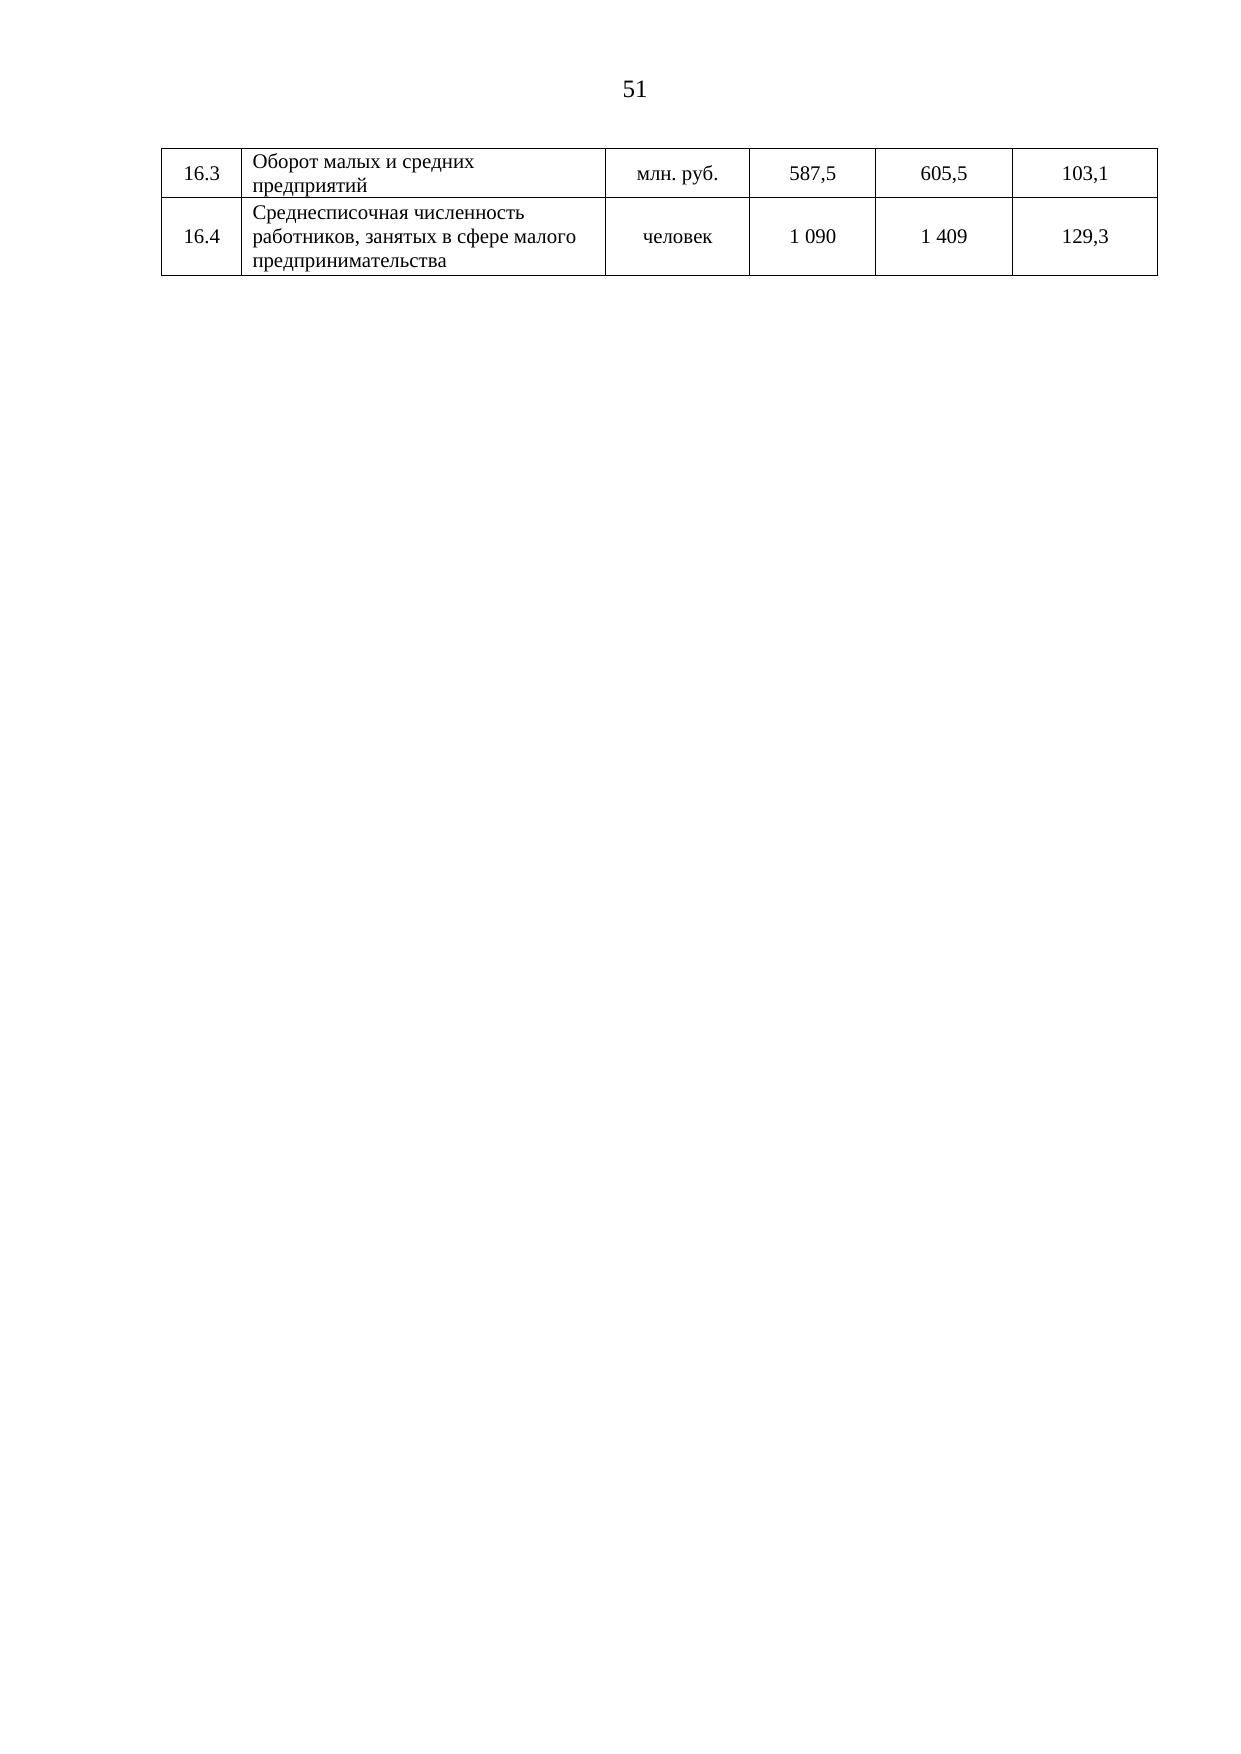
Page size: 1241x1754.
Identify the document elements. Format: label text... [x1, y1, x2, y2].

table_cell 605,5 [876, 149, 1012, 197]
table_cell 103,1 [1013, 149, 1157, 197]
table_cell человек [606, 198, 749, 275]
table_cell 587,5 [750, 149, 875, 197]
table_cell Оборот малых и средних предприятий [242, 149, 605, 197]
table_cell Среднесписочная численность работников, занятых в сфере малого предпринимательства [242, 198, 605, 275]
table_cell млн. руб. [606, 149, 749, 197]
table_cell 1 409 [876, 198, 1012, 275]
table_cell 1 090 [750, 198, 875, 275]
table_cell 16.3 [162, 149, 241, 197]
table_cell 129,3 [1013, 198, 1157, 275]
table_cell 16.4 [162, 198, 241, 275]
